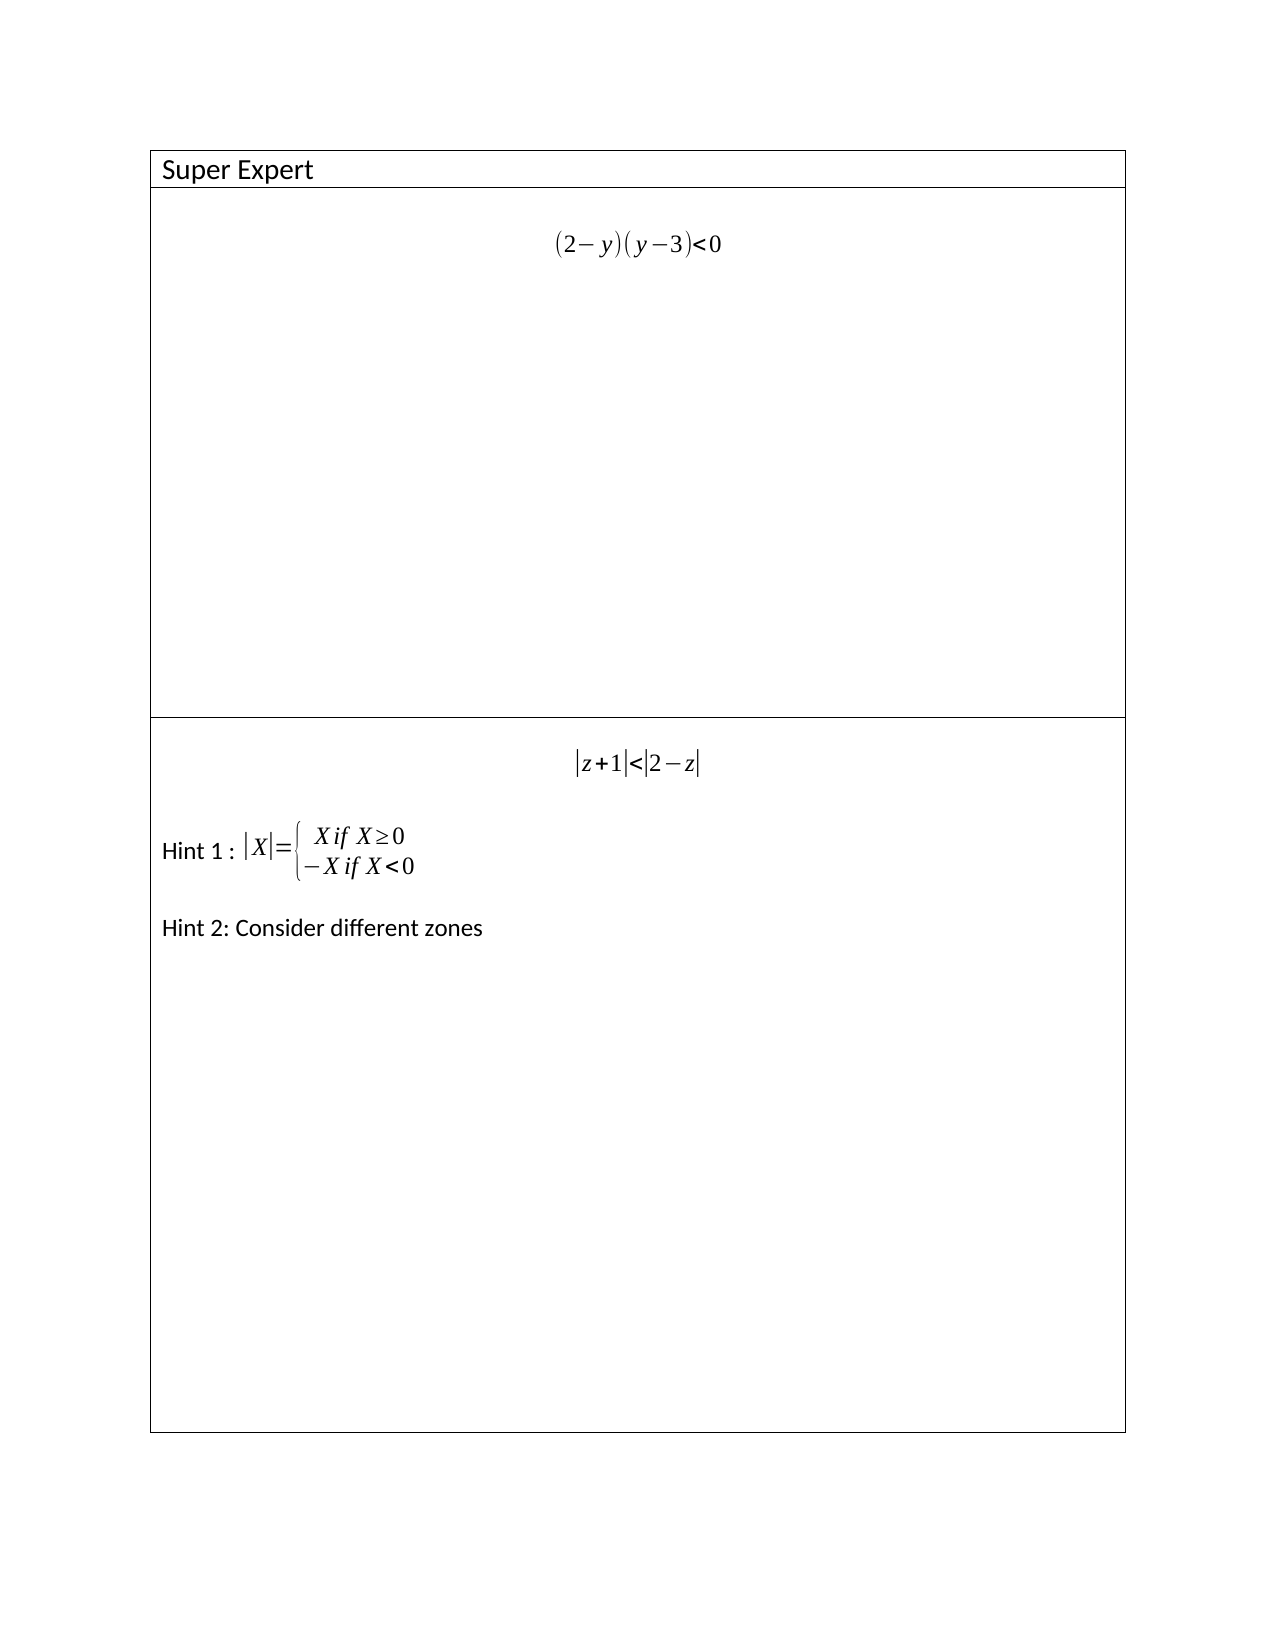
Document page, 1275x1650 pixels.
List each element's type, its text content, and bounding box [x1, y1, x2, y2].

table_cell Hint 1 : Hint 2: Consider different zones [151, 718, 1125, 1432]
table_cell [151, 188, 1125, 717]
table_header Super Expert [151, 151, 1125, 187]
